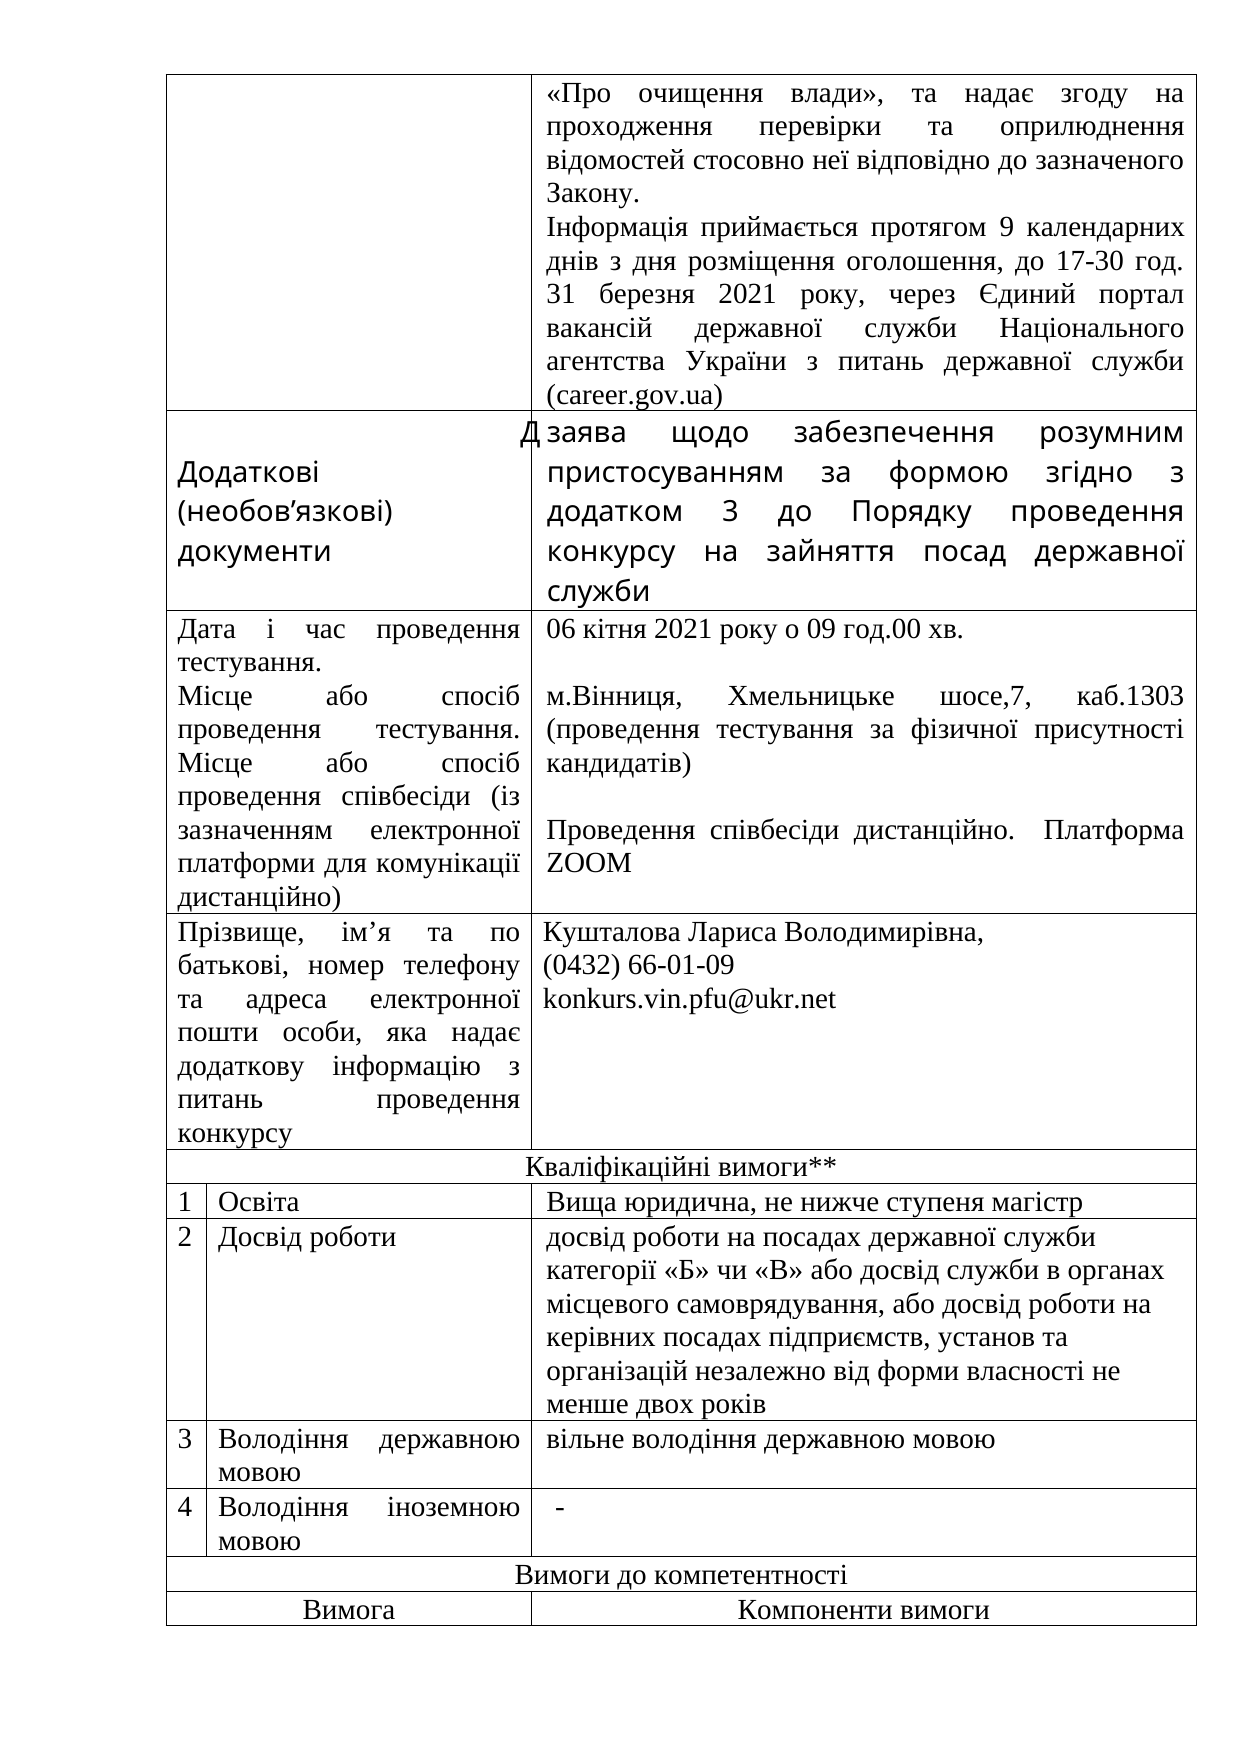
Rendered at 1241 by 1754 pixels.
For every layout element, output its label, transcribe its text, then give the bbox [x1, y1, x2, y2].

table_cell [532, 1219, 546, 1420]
table_cell Володіння державною мовою [207, 1421, 531, 1488]
table_cell Досвід роботи [207, 1219, 531, 1420]
table_cell Вимоги до компетентності [167, 1557, 1196, 1591]
table_cell 1 [167, 1184, 206, 1218]
table_cell 3 [167, 1421, 206, 1488]
table_cell Освіта [207, 1184, 531, 1218]
table_cell ДДодаткові (необов’язкові) документи [167, 411, 531, 610]
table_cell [532, 75, 1196, 410]
table_cell Дата і час проведення тестування. Місце або спосіб проведення тестування. Місце або спосіб проведення співбесіди (із зазначенням електронної платформи для комунікації дистанційно) [167, 611, 531, 913]
table_cell Вимога [167, 1592, 531, 1625]
table_cell Прізвище, ім’я та по батькові, номер телефону та адреса електронної пошти особи, яка надає додаткову інформацію з питань проведення конкурсу [167, 914, 531, 1148]
table_cell 2 [167, 1219, 206, 1420]
table_cell Кушталова Лариса Володимирівна, (0432) 66-01-09 konkurs.vin.pfu@ukr.nеt [532, 914, 1196, 1148]
table_cell 4 [167, 1489, 206, 1556]
table_cell Кваліфікаційні вимоги** [167, 1150, 1196, 1183]
table_cell 06 кітня 2021 року о 09 год.00 хв. м.Вінниця, Хмельницьке шосе,7, каб.1303 (проведення тестування за фізичної присутності кандидатів) Проведення співбесіди дистанційно. Платформа ZOOM [532, 611, 1196, 913]
table_cell Вища юридична, не нижче ступеня магістр [532, 1184, 1196, 1218]
table_cell Компоненти вимоги [532, 1592, 1196, 1625]
table_cell Володіння іноземною мовою [207, 1489, 531, 1556]
table_cell вільне володіння державною мовою [532, 1421, 1196, 1488]
table_cell досвід роботи на посадах державної служби категорії «Б» чи «В» або досвід служби в органах місцевого самоврядування, або досвід роботи на керівних посадах підприємств, установ та організацій незалежно від форми власності не менше двох років [766, 1219, 1196, 1420]
table_cell заява щодо забезпечення розумним пристосуванням за формою згідно з додатком 3 до Порядку проведення конкурсу на зайняття посад державної служби [532, 411, 1196, 610]
table_cell - [532, 1489, 1196, 1556]
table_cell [167, 75, 531, 410]
